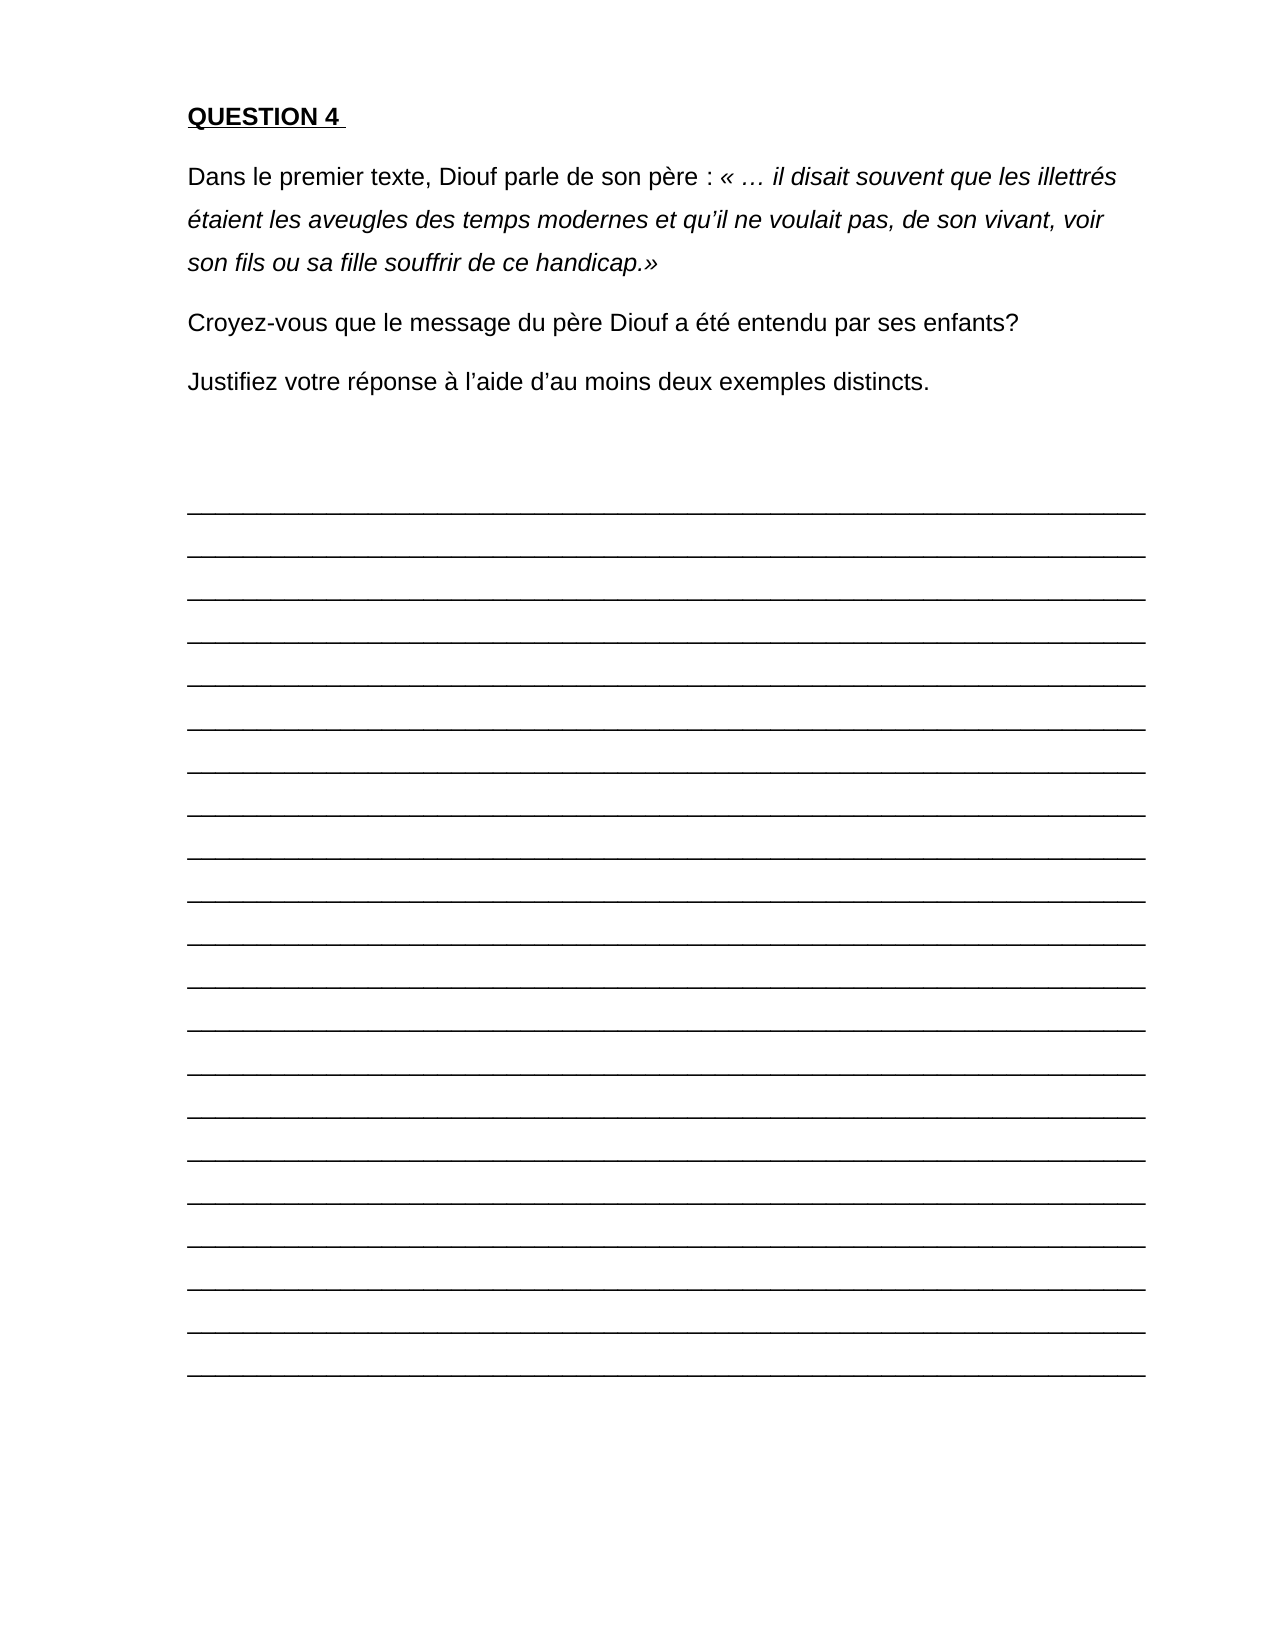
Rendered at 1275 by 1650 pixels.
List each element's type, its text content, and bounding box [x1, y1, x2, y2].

text Justifiez votre réponse à l’aide d’au moins deux exemples distincts. [187, 367, 1152, 396]
text Dans le premier texte, Diouf parle de son père : « … il disait souvent que les illettrés étaient les aveugles des temps modernes et qu’il ne voulait pas, de son vivant, voir son fils ou sa fille souffrir de ce handicap.» [187, 162, 1152, 277]
text Croyez-vous que le message du père Diouf a été entendu par ses enfants? [187, 308, 1152, 336]
text _________________________________________________________________________________________________________________________________________________________________________________________________________________________________________________________________________________________________________________________________________________________________________________________________________________________________________________________________________________________________________________________________________________________________________________________________________________________________________________________________________________________________________________________________________________________________________________________________________________________________________________________________________________________________________________________________________________________________________________________________________________________________________________________________________________________________________________________________________________________________________________________________________________________________________________________________________________________________________________________________________________________________________________________________________________________________________________________________________________________________________ [187, 487, 1152, 1378]
text QUESTION 4 [187, 102, 1152, 131]
